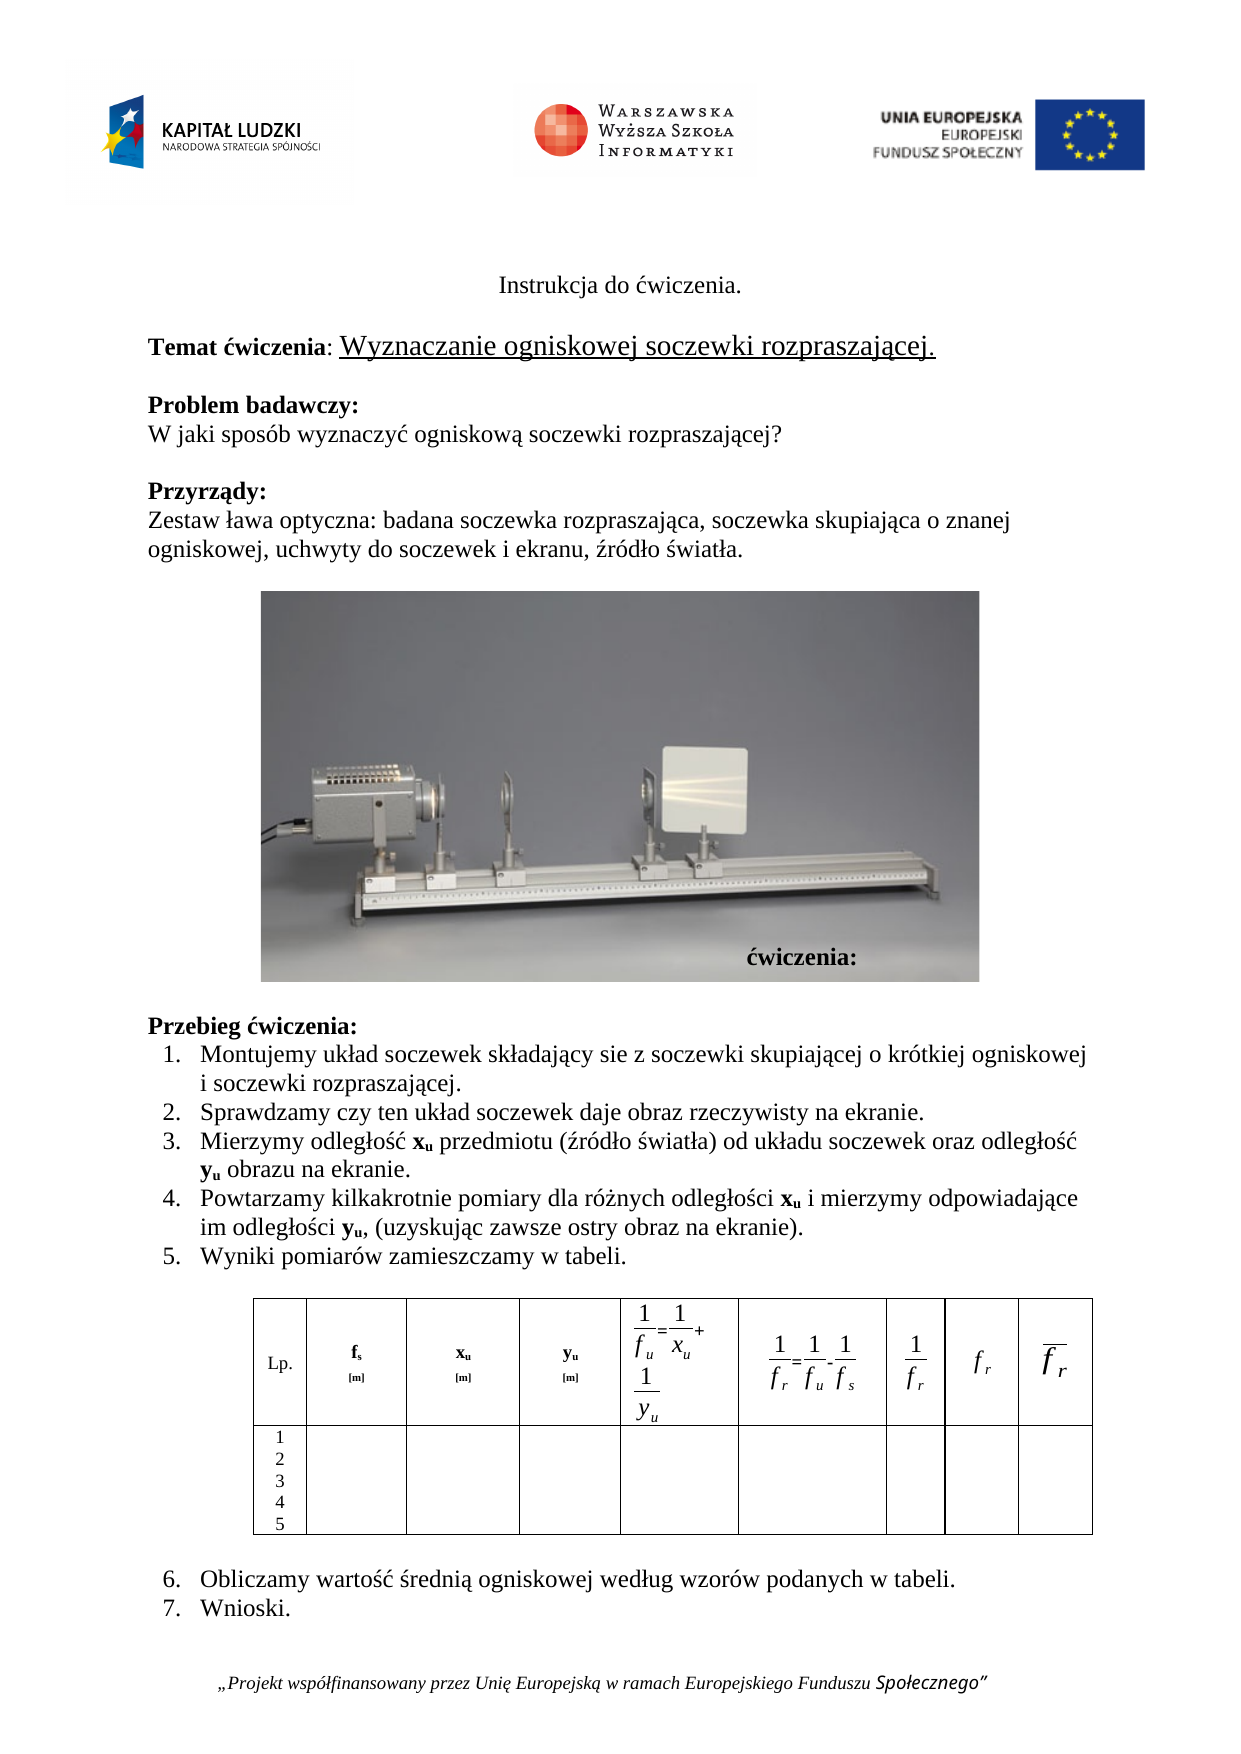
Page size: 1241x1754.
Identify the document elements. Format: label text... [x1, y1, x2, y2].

table_header =+ [621, 1299, 738, 1425]
list Mierzymy odległość xu przedmiotu (źródło światła) od układu soczewek oraz odległość yu obrazu na ekranie. [162, 1126, 1092, 1183]
table_header yu [m] [520, 1299, 620, 1425]
table_header fs [m] [307, 1299, 406, 1425]
text Przebieg ćwiczenia: [148, 1011, 1092, 1039]
text Instrukcja do ćwiczenia. [148, 270, 1092, 299]
list Wyniki pomiarów zamieszczamy w tabeli. [162, 1241, 1092, 1269]
picture [260, 591, 980, 982]
list Wnioski. [162, 1593, 1092, 1622]
table_cell [887, 1426, 944, 1534]
table_header [1019, 1299, 1092, 1425]
text Przyrządy: [148, 476, 1092, 505]
picture [65, 59, 355, 205]
list Sprawdzamy czy ten układ soczewek daje obraz rzeczywisty na ekranie. [162, 1097, 1092, 1126]
table_cell [407, 1426, 519, 1534]
picture [513, 83, 758, 177]
table_header Lp. [254, 1299, 306, 1425]
list Powtarzamy kilkakrotnie pomiary dla różnych odległości xu i mierzymy odpowiadające im odległości yu, (uzyskując zawsze ostry obraz na ekranie). [162, 1183, 1092, 1241]
table_cell [621, 1426, 738, 1534]
list Obliczamy wartość średnią ogniskowej według wzorów podanych w tabeli. [162, 1564, 1092, 1593]
table_header xu [m] [407, 1299, 519, 1425]
table_cell [520, 1426, 620, 1534]
table_cell [307, 1426, 406, 1534]
table_header [887, 1299, 944, 1425]
list Montujemy układ soczewek składający sie z soczewki skupiającej o krótkiej ogniskowej i soczewki rozpraszającej. [162, 1039, 1092, 1097]
text Temat ćwiczenia: Wyznaczanie ogniskowej soczewki rozpraszającej. [148, 328, 1092, 361]
table_header =- [739, 1299, 886, 1425]
table_header [946, 1299, 1018, 1425]
table_cell [946, 1426, 1018, 1534]
table_cell [1019, 1426, 1092, 1534]
table_cell 1 2 3 4 5 [254, 1426, 306, 1534]
text Zestaw ława optyczna: badana soczewka rozpraszająca, soczewka skupiająca o znanej ogniskowej, uchwyty do soczewek i ekranu, źródło światła. [148, 505, 1092, 563]
text W jaki sposób wyznaczyć ogniskową soczewki rozpraszającej? [148, 419, 1092, 448]
table_cell [739, 1426, 886, 1534]
text Problem badawczy: [148, 390, 1092, 419]
